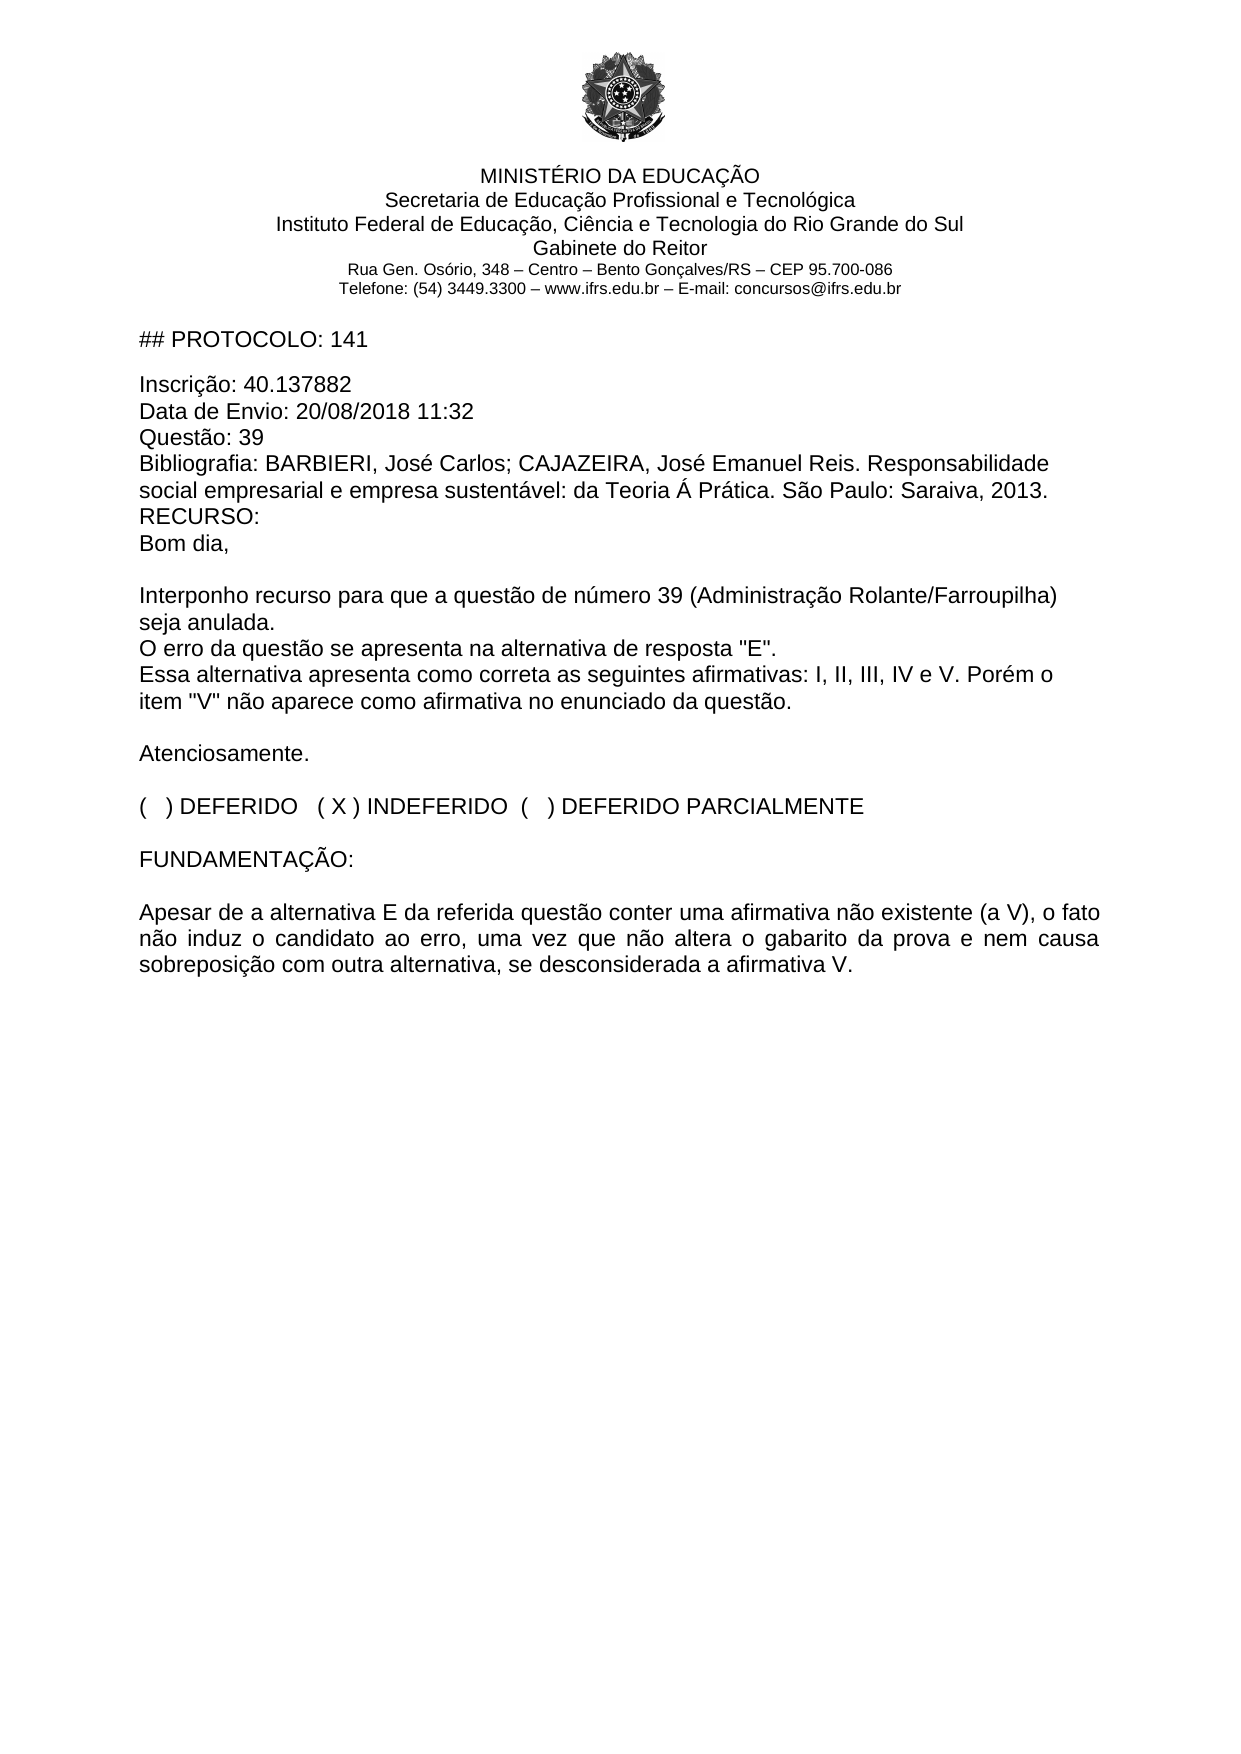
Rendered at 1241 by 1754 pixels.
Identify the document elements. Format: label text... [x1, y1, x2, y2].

text Data de Envio: 20/08/2018 11:32 [139, 398, 1101, 424]
text Questão: 39 [139, 424, 1101, 450]
text O erro da questão se apresenta na alternativa de resposta "E". [139, 635, 1101, 661]
text FUNDAMENTAÇÃO: [139, 846, 1101, 872]
text ( ) DEFERIDO ( X ) INDEFERIDO ( ) DEFERIDO PARCIALMENTE [139, 793, 1101, 819]
text Essa alternativa apresenta como correta as seguintes afirmativas: I, II, III, IV e V. Porém o item "V" não aparece como afirmativa no enunciado da questão. [139, 661, 1101, 714]
picture [582, 52, 665, 142]
text DORNELAS, José. Empreendedorismo: transformando ideias em negócios. São Paulo: Atlas, 2016. ## PROTOCOLO: 141 [139, 326, 1101, 353]
text Apesar de a alternativa E da referida questão conter uma afirmativa não existente (a V), o fato não induz o candidato ao erro, uma vez que não altera o gabarito da prova e nem causa sobreposição com outra alternativa, se desconsiderada a afirmativa V. ## PROTOCOLO: 328 [139, 898, 1101, 977]
text Interponho recurso para que a questão de número 39 (Administração Rolante/Farroupilha) seja anulada. [139, 582, 1101, 635]
text Atenciosamente. [139, 740, 1101, 767]
text Bibliografia: BARBIERI, José Carlos; CAJAZEIRA, José Emanuel Reis. Responsabilidade social empresarial e empresa sustentável: da Teoria Á Prática. São Paulo: Saraiva, 2013. [139, 450, 1101, 503]
text Bom dia, [139, 529, 1101, 556]
text RECURSO: [139, 503, 1101, 529]
text Inscrição: 40.137882 [139, 371, 1101, 398]
